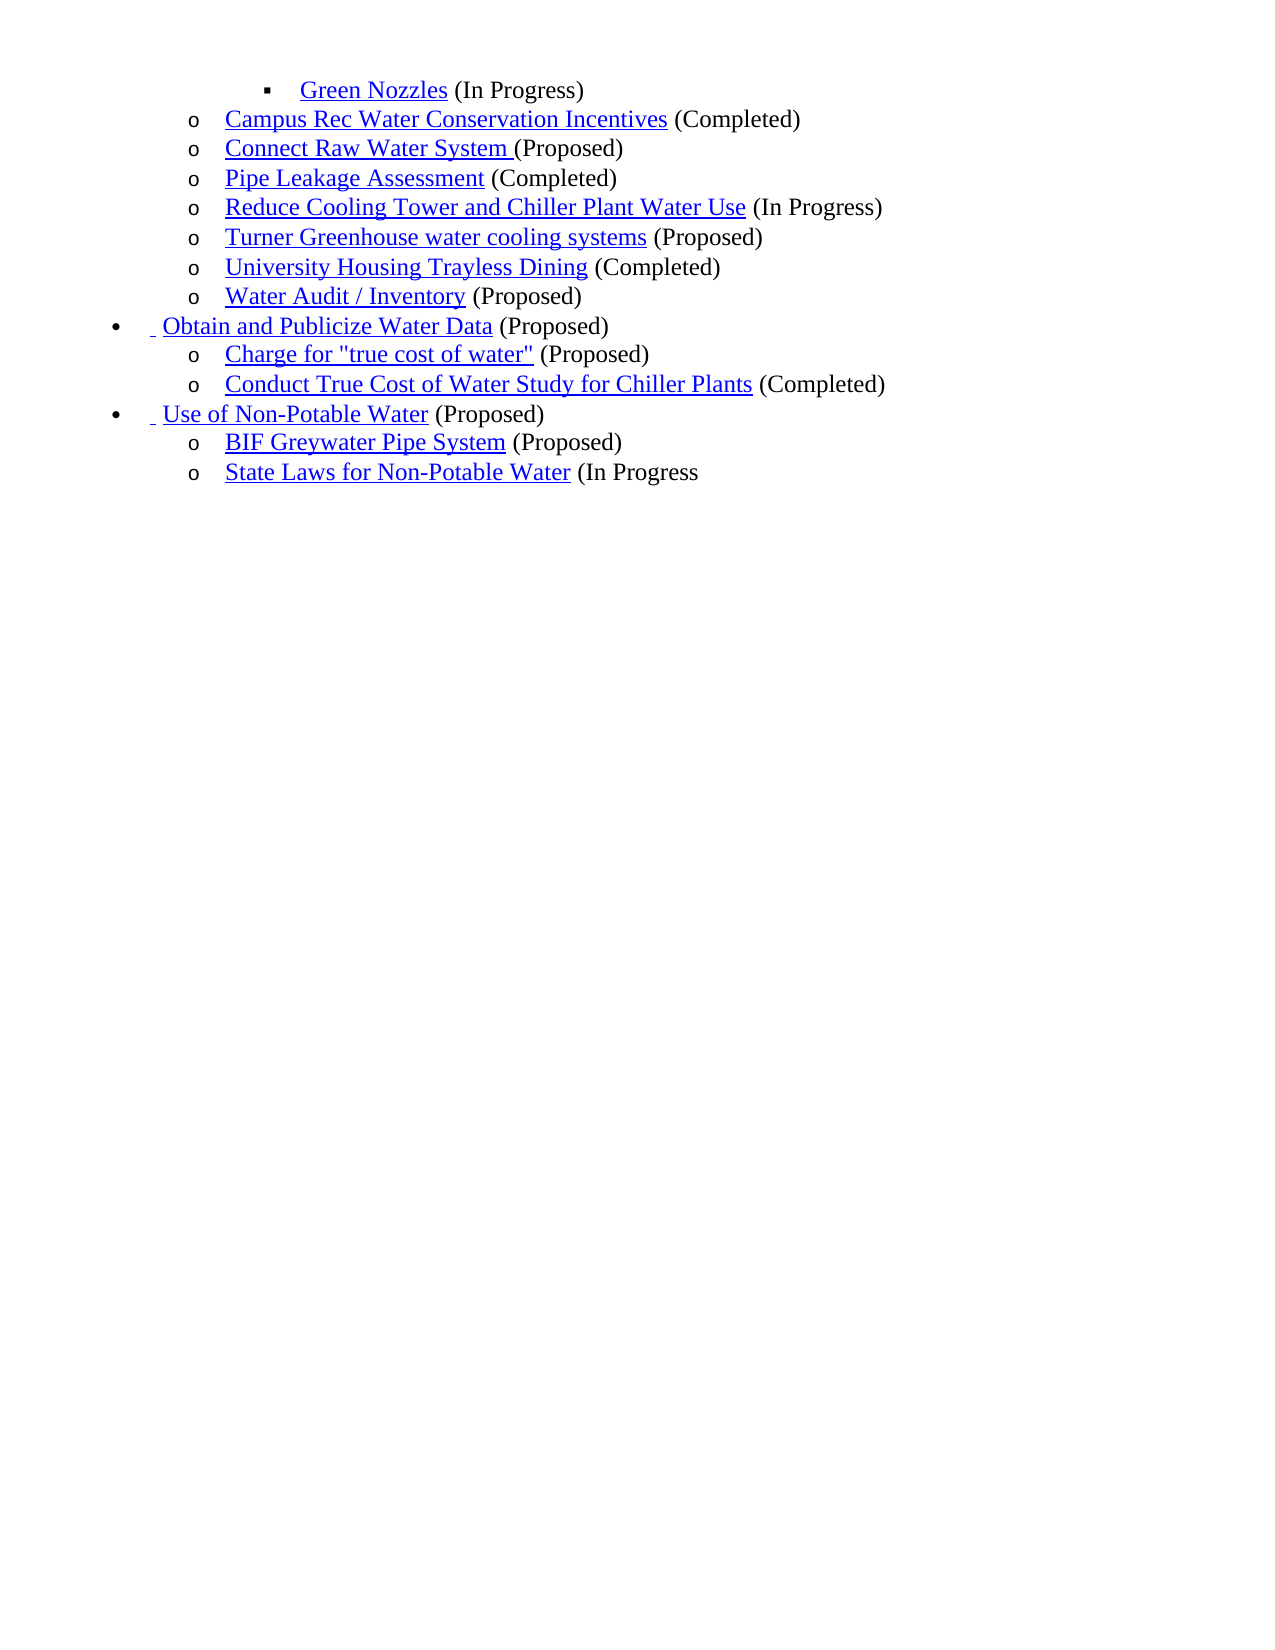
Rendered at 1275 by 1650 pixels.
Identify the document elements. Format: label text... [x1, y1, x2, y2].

list Use of Non-Potable Water (Proposed) [112, 399, 1200, 427]
list State Laws for Non-Potable Water (In Progress [187, 457, 1200, 487]
list Turner Greenhouse water cooling systems (Proposed) [187, 222, 1200, 252]
list Connect Raw Water System (Proposed) [187, 133, 1200, 163]
list Obtain and Publicize Water Data (Proposed) [112, 311, 1200, 339]
list BIF Greywater Pipe System (Proposed) [187, 427, 1200, 457]
list Reduce Cooling Tower and Chiller Plant Water Use (In Progress) [187, 192, 1200, 222]
list Water Audit / Inventory (Proposed) [187, 281, 1200, 311]
list Campus Rec Water Conservation Incentives (Completed) [187, 104, 1200, 133]
list Charge for "true cost of water" (Proposed) [187, 339, 1200, 369]
list Conduct True Cost of Water Study for Chiller Plants (Completed) [187, 369, 1200, 399]
list Pipe Leakage Assessment (Completed) [187, 163, 1200, 192]
list Green Nozzles (In Progress) [262, 75, 1200, 104]
list University Housing Trayless Dining (Completed) [187, 252, 1200, 281]
